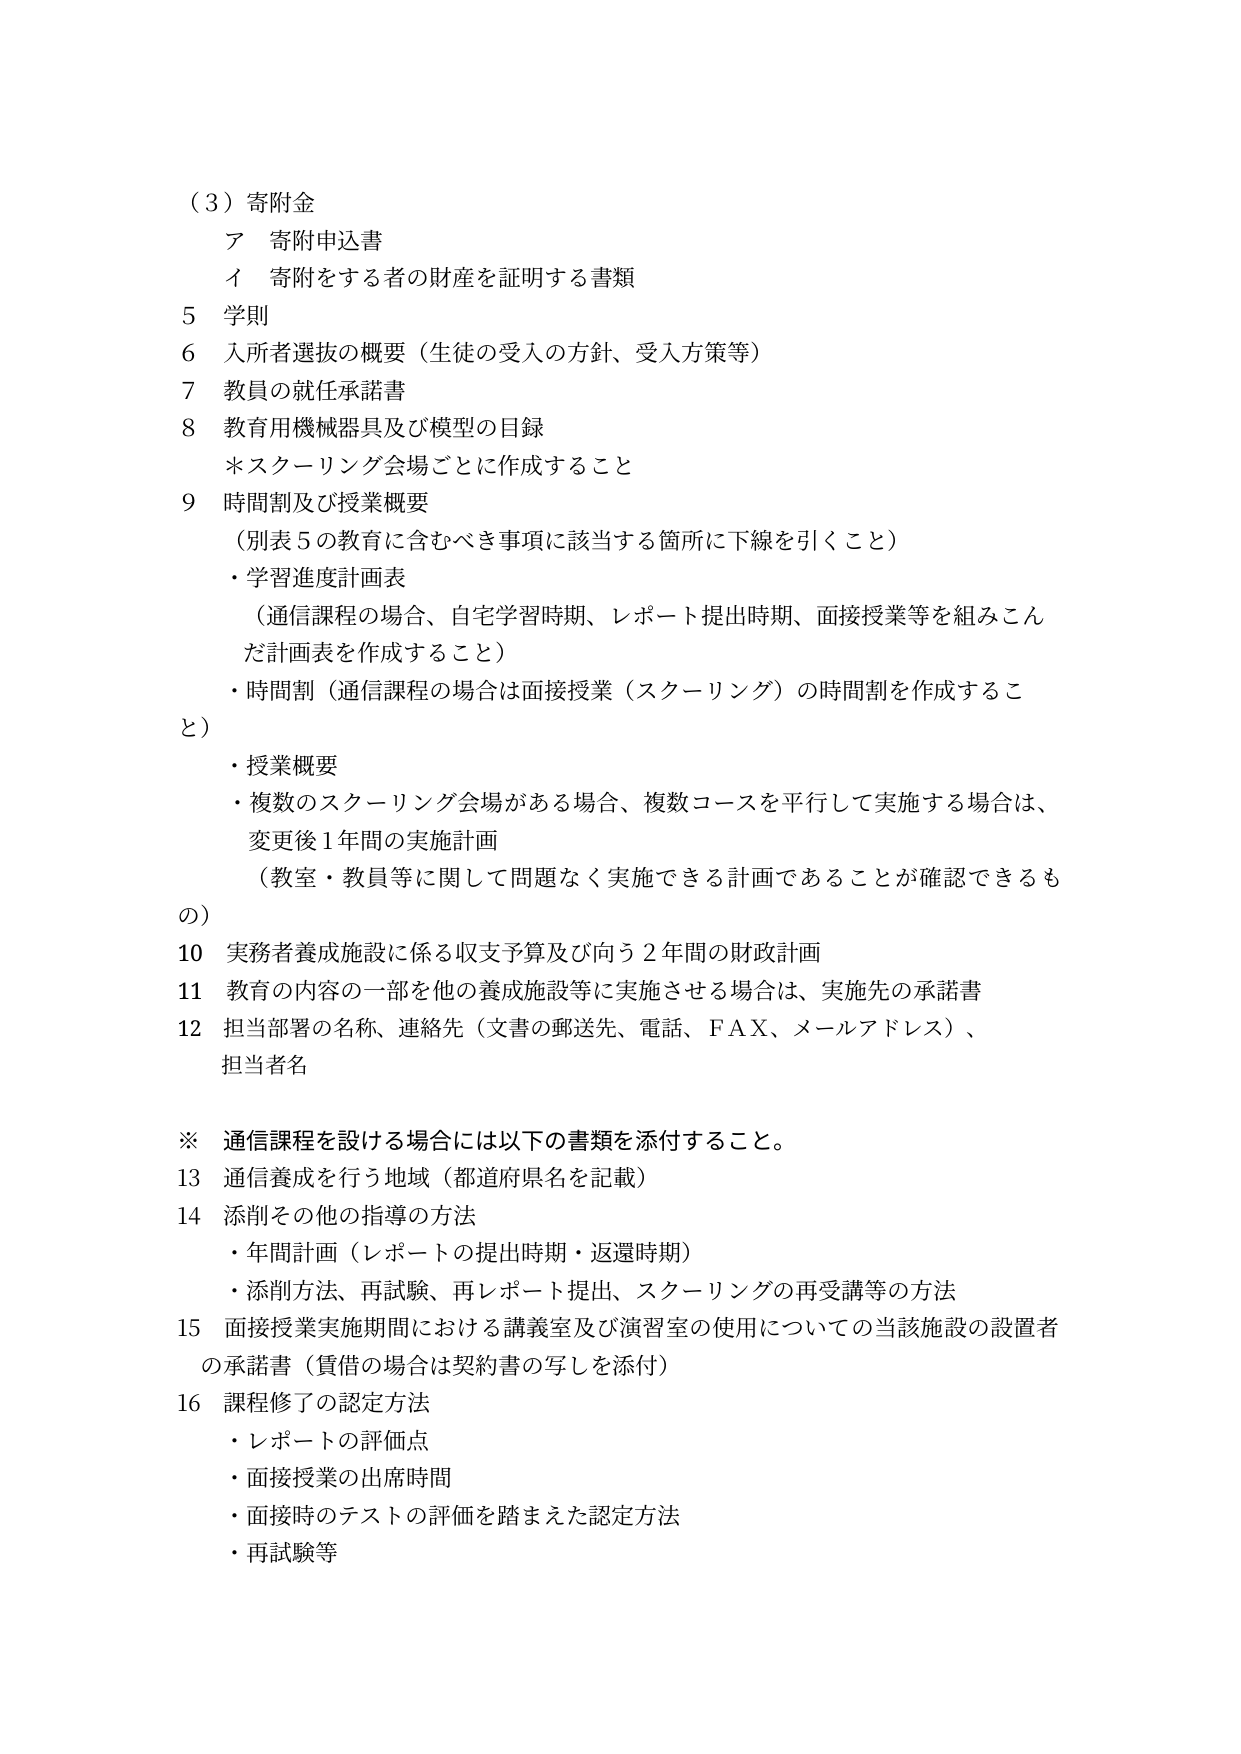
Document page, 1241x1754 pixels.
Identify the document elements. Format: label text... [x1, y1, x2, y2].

text （３）寄附金 [177, 183, 1063, 221]
text ９ 時間割及び授業概要 [177, 483, 1063, 521]
text ５ 学則 [177, 296, 1063, 333]
text ・学習進度計画表 [177, 558, 1063, 596]
text ※ 通信課程を設ける場合には以下の書類を添付すること。 [177, 1121, 1063, 1158]
text 12 担当部署の名称、連絡先（文書の郵送先、電話、ＦＡＸ、メールアドレス）、 [177, 1008, 1063, 1046]
text （教室・教員等に関して問題なく実施できる計画であることが確認できるもの） [177, 858, 1063, 933]
text ６ 入所者選抜の概要（生徒の受入の方針、受入方策等） [177, 333, 1063, 371]
text ７ 教員の就任承諾書 [177, 371, 1063, 408]
text イ 寄附をする者の財産を証明する書類 [177, 258, 1063, 296]
text （通信課程の場合、自宅学習時期、レポート提出時期、面接授業等を組みこんだ計画表を作成すること） [243, 596, 1063, 671]
text 11 教育の内容の一部を他の養成施設等に実施させる場合は、実施先の承諾書 [177, 971, 1063, 1008]
text ＊スクーリング会場ごとに作成すること [177, 446, 1063, 483]
text 10 実務者養成施設に係る収支予算及び向う２年間の財政計画 [177, 933, 1063, 971]
text （別表５の教育に含むべき事項に該当する箇所に下線を引くこと） [177, 521, 1063, 558]
text ・添削方法、再試験、再レポート提出、スクーリングの再受講等の方法 [177, 1271, 1063, 1308]
text ・複数のスクーリング会場がある場合、複数コースを平行して実施する場合は、変更後1年間の実施計画 [226, 783, 1063, 858]
text 16 課程修了の認定方法 [177, 1383, 1063, 1421]
text ・レポートの評価点 [177, 1421, 1063, 1458]
text 13 通信養成を行う地域（都道府県名を記載） [177, 1158, 1063, 1196]
text ・面接授業の出席時間 [177, 1458, 1063, 1496]
text ア 寄附申込書 [177, 221, 1063, 258]
text ・面接時のテストの評価を踏まえた認定方法 [177, 1496, 1063, 1533]
text ・授業概要 [177, 746, 1063, 783]
text 担当者名 [177, 1046, 1063, 1083]
text 15 面接授業実施期間における講義室及び演習室の使用についての当該施設の設置者の承諾書（賃借の場合は契約書の写しを添付） [177, 1308, 1063, 1383]
text ８ 教育用機械器具及び模型の目録 [177, 408, 1063, 446]
text 14 添削その他の指導の方法 [177, 1196, 1063, 1233]
text ・年間計画（レポートの提出時期・返還時期） [177, 1233, 1063, 1271]
text ・再試験等 [177, 1533, 1063, 1571]
text ・時間割（通信課程の場合は面接授業（スクーリング）の時間割を作成すること） [177, 671, 1063, 746]
